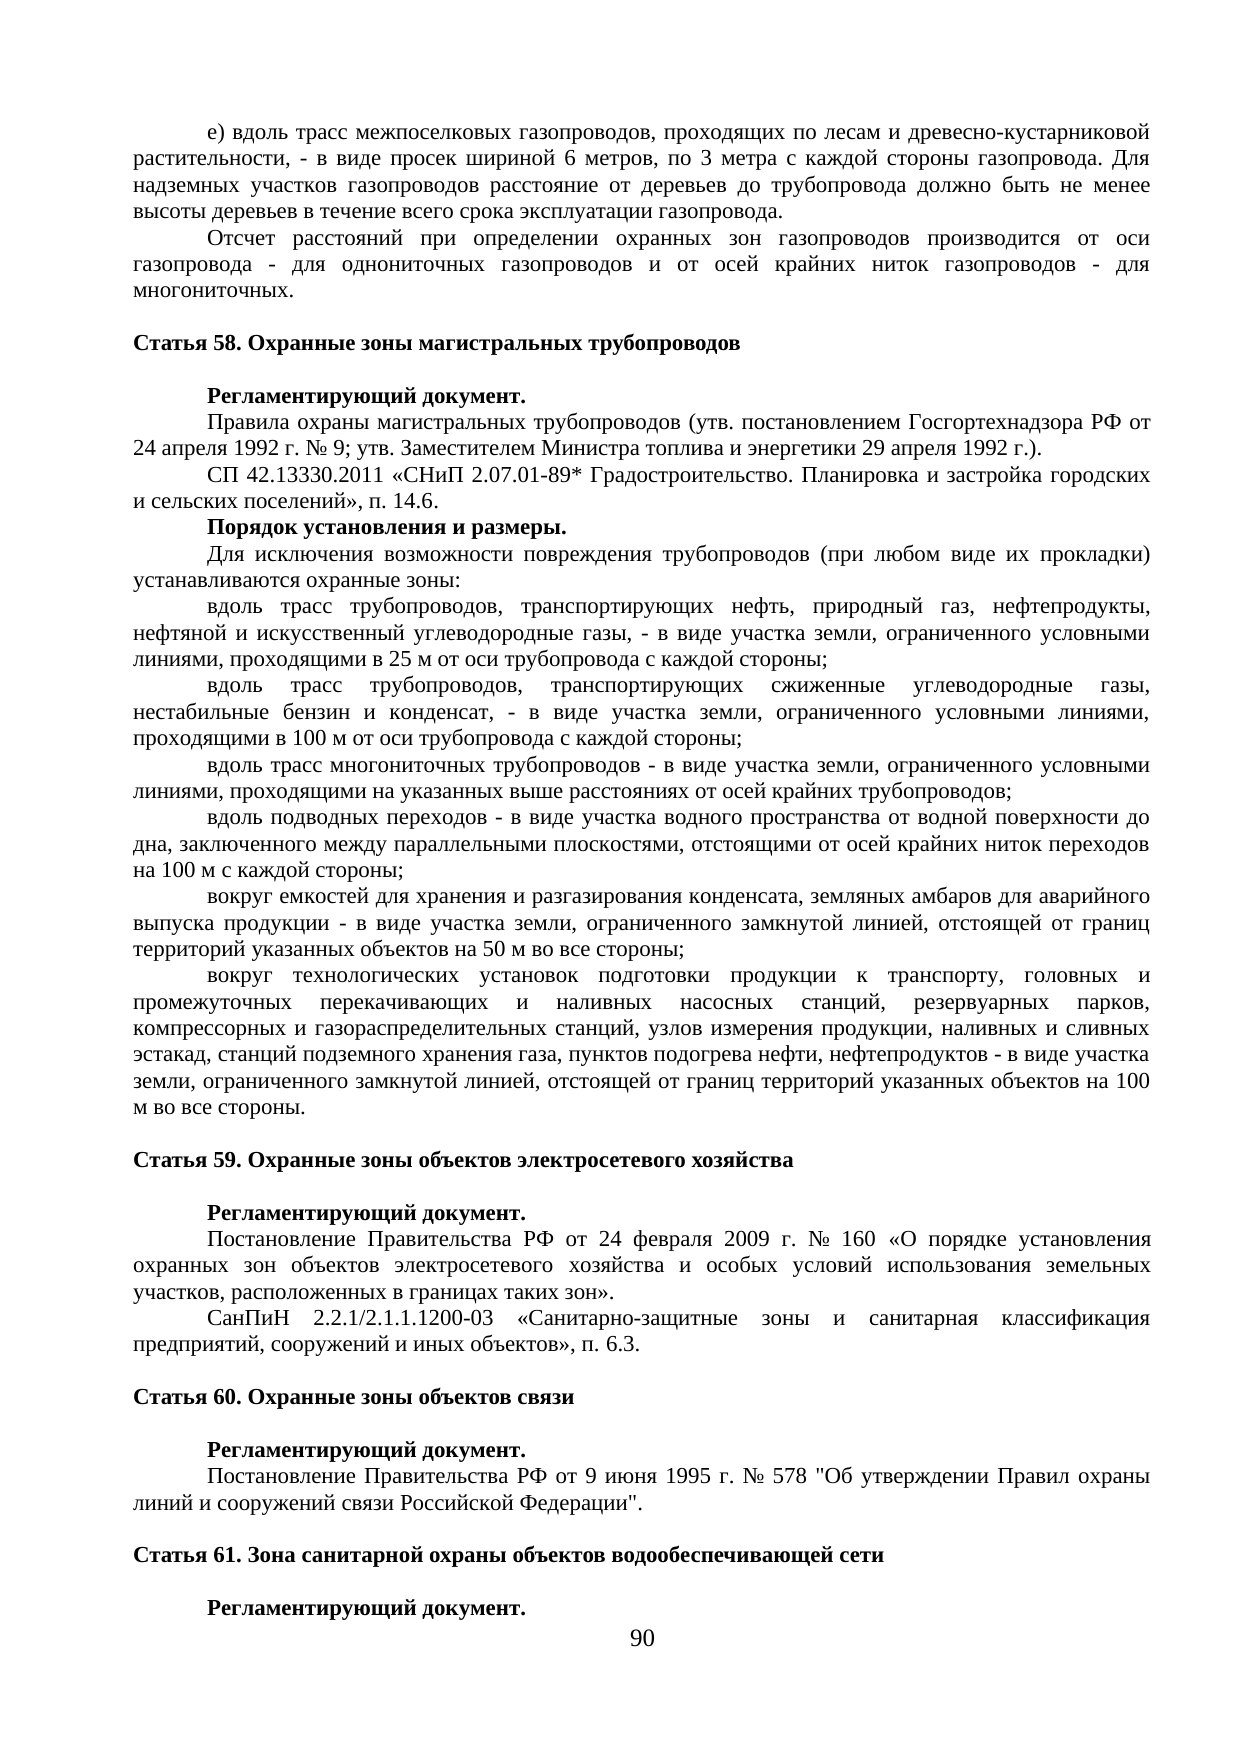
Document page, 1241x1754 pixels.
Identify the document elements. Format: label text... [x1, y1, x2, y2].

text Правила охраны магистральных трубопроводов (утв. постановлением Госгортехнадзора РФ от 24 апреля 1992 г. № 9; утв. Заместителем Министра топлива и энергетики 29 апреля 1992 г.). [133, 408, 1152, 461]
text вдоль трасс многониточных трубопроводов - в виде участка земли, ограниченного условными линиями, проходящими на указанных выше расстояниях от осей крайних трубопроводов; [133, 751, 1152, 803]
text Статья 58. Охранные зоны магистральных трубопроводов [133, 329, 1152, 355]
text Постановление Правительства РФ от 9 июня 1995 г. № 578 "Об утверждении Правил охраны линий и сооружений связи Российской Федерации". [133, 1462, 1152, 1515]
text вокруг емкостей для хранения и разгазирования конденсата, земляных амбаров для аварийного выпуска продукции - в виде участка земли, ограниченного замкнутой линией, отстоящей от границ территорий указанных объектов на 50 м во все стороны; [133, 882, 1152, 961]
text Регламентирующий документ. [133, 1436, 1152, 1462]
text Отсчет расстояний при определении охранных зон газопроводов производится от оси газопровода - для однониточных газопроводов и от осей крайних ниток газопроводов - для многониточных. [133, 223, 1152, 303]
text Постановление Правительства РФ от 24 февраля 2009 г. № 160 «О порядке установления охранных зон объектов электросетевого хозяйства и особых условий использования земельных участков, расположенных в границах таких зон». [133, 1225, 1152, 1304]
text Регламентирующий документ. [133, 1199, 1152, 1225]
text Регламентирующий документ. [133, 382, 1152, 408]
text Для исключения возможности повреждения трубопроводов (при любом виде их прокладки) устанавливаются охранные зоны: [133, 540, 1152, 592]
text Статья 59. Охранные зоны объектов электросетевого хозяйства [133, 1146, 1152, 1172]
text вдоль трасс трубопроводов, транспортирующих сжиженные углеводородные газы, нестабильные бензин и конденсат, - в виде участка земли, ограниченного условными линиями, проходящими в 100 м от оси трубопровода с каждой стороны; [133, 672, 1152, 751]
text вдоль подводных переходов - в виде участка водного пространства от водной поверхности до дна, заключенного между параллельными плоскостями, отстоящими от осей крайних ниток переходов на 100 м с каждой стороны; [133, 803, 1152, 882]
text СанПиН 2.2.1/2.1.1.1200-03 «Санитарно-защитные зоны и санитарная классификация предприятий, сооружений и иных объектов», п. 6.3. [133, 1304, 1152, 1357]
text е) вдоль трасс межпоселковых газопроводов, проходящих по лесам и древесно-кустарниковой растительности, - в виде просек шириной 6 метров, по 3 метра с каждой стороны газопровода. Для надземных участков газопроводов расстояние от деревьев до трубопровода должно быть не менее высоты деревьев в течение всего срока эксплуатации газопровода. [133, 118, 1152, 223]
text Статья 61. Зона санитарной охраны объектов водообеспечивающей сети [133, 1541, 1152, 1568]
text Регламентирующий документ. [133, 1594, 1152, 1620]
text Порядок установления и размеры. [133, 513, 1152, 540]
text СП 42.13330.2011 «СНиП 2.07.01-89* Градостроительство. Планировка и застройка городских и сельских поселений», п. 14.6. [133, 461, 1152, 513]
text Статья 60. Охранные зоны объектов связи [133, 1383, 1152, 1409]
text вокруг технологических установок подготовки продукции к транспорту, головных и промежуточных перекачивающих и наливных насосных станций, резервуарных парков, компрессорных и газораспределительных станций, узлов измерения продукции, наливных и сливных эстакад, станций подземного хранения газа, пунктов подогрева нефти, нефтепродуктов - в виде участка земли, ограниченного замкнутой линией, отстоящей от границ территорий указанных объектов на 100 м во все стороны. [133, 961, 1152, 1119]
text вдоль трасс трубопроводов, транспортирующих нефть, природный газ, нефтепродукты, нефтяной и искусственный углеводородные газы, - в виде участка земли, ограниченного условными линиями, проходящими в 25 м от оси трубопровода с каждой стороны; [133, 592, 1152, 672]
